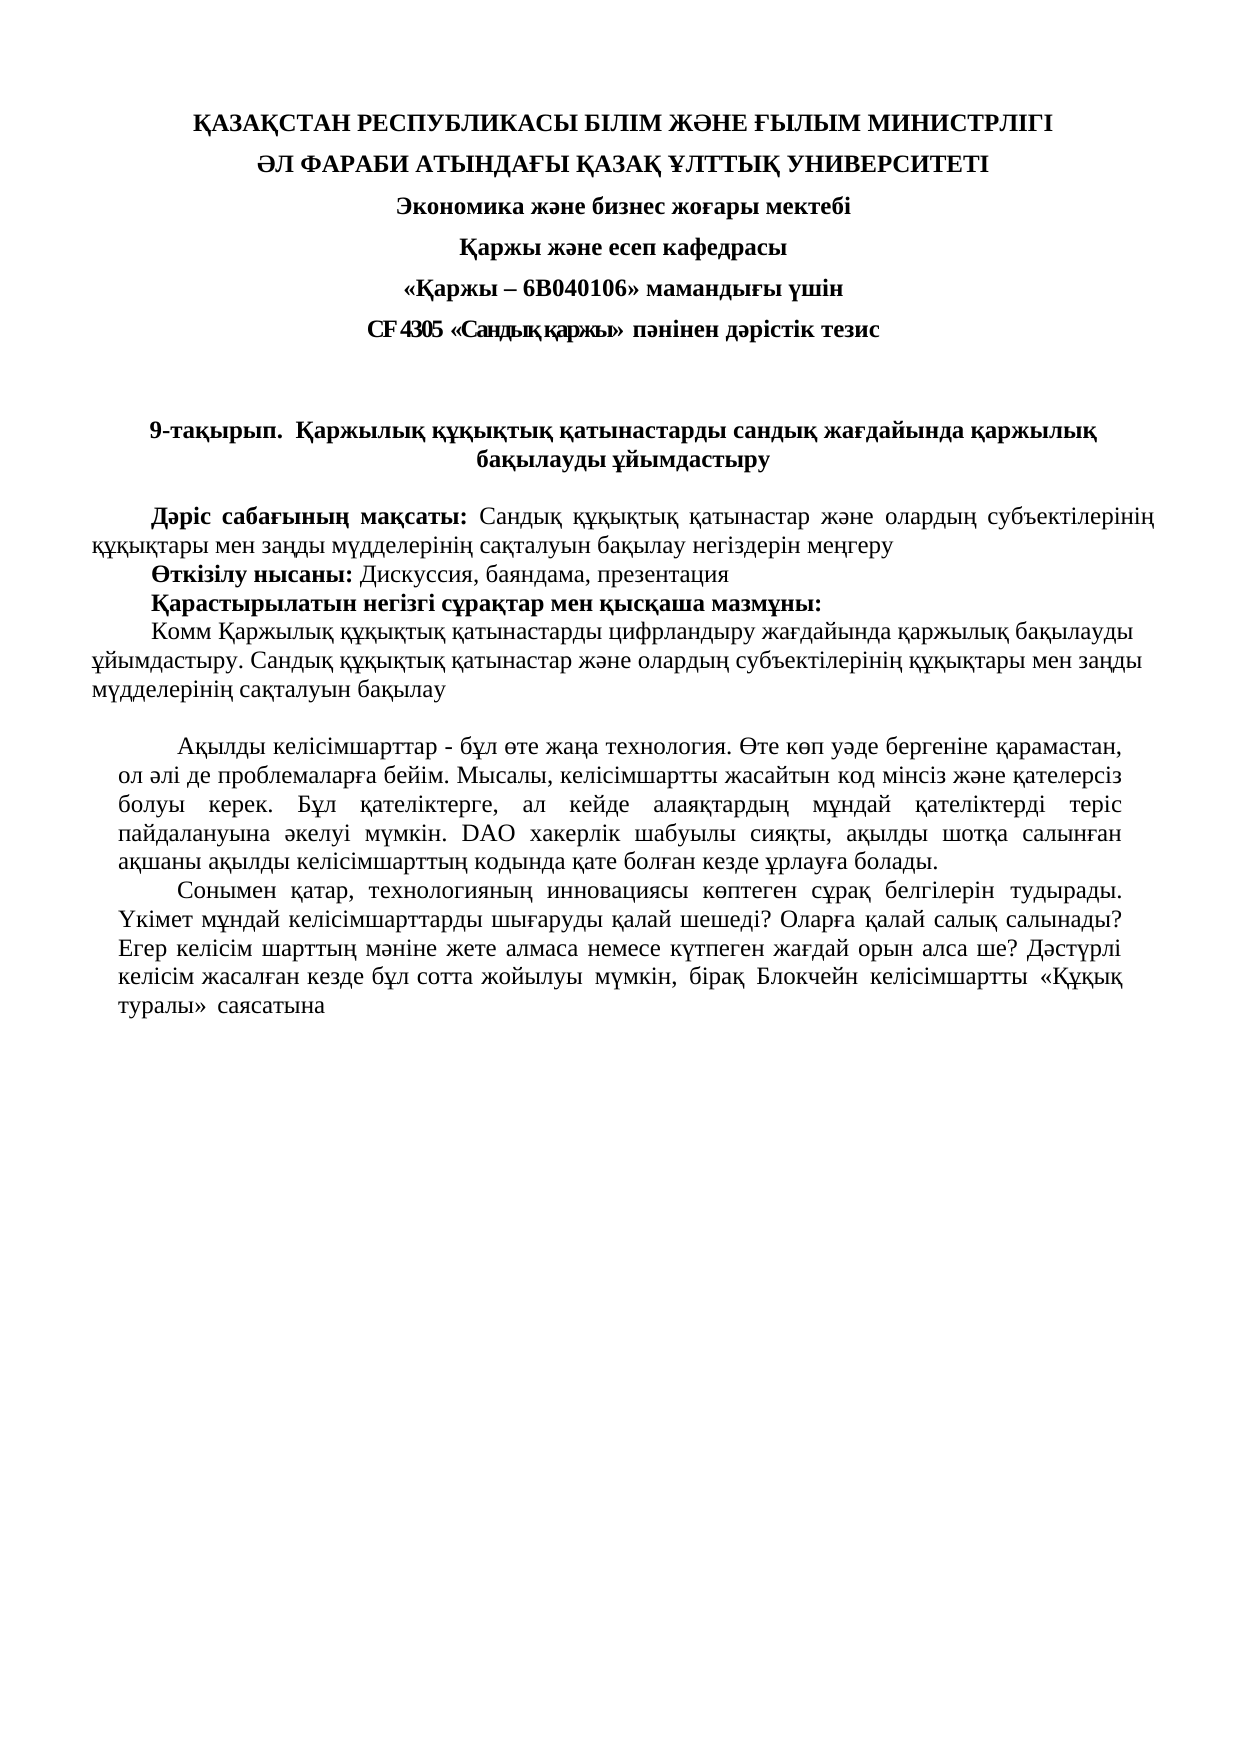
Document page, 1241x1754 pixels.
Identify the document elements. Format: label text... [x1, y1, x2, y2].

text Экономика және бизнес жоғары мектебі [92, 191, 1155, 219]
text CF 4305 «Сандық қаржы» пəнінен дәрістік тезис [92, 314, 1155, 343]
text «Қаржы – 6В040106» мамандығы үшін [92, 273, 1155, 302]
text Сонымен қатар, технологияның инновациясы көптеген сұрақ белгілерін тудырады. Үкімет мұндай келісімшарттарды шығаруды қалай шешеді? Оларға қалай салық салынады? Егер келісім шарттың мәніне жете алмаса немесе күтпеген жағдай орын алса ше? Дәстүрлі келісім жасалған кезде бұл сотта жойылуы мүмкін, бірақ Блокчейн келісімшартты «Құқық туралы» саясатына [118, 875, 1122, 1019]
text Ақылды келісімшарттар - бұл өте жаңа технология. Өте көп уәде бергеніне қарамастан, ол әлі де проблемаларға бейім. Мысалы, келісімшартты жасайтын код мінсіз және қателерсіз болуы керек. Бұл қателіктерге, ал кейде алаяқтардың мұндай қателіктерді теріс пайдалануына әкелуі мүмкін. DAO хакерлік шабуылы сияқты, ақылды шотқа салынған ақшаны ақылды келісімшарттың кодында қате болған кезде ұрлауға болады. [118, 731, 1122, 875]
text ӘЛ ФАРАБИ АТЫНДАҒЫ ҚАЗАҚ ҰЛТТЫҚ УНИВЕРСИТЕТІ [92, 149, 1155, 178]
text Комм Қаржылық құқықтық қатынастарды цифрландыру жағдайында қаржылық бақылауды ұйымдастыру. Сандық құқықтық қатынастар және олардың субъектілерінің құқықтары мен заңды мүдделерінің сақталуын бақылау [92, 616, 1155, 703]
text Қарастырылатын негізгі сұрақтар мен қысқаша мазмұны: [92, 588, 1155, 616]
text 9-тақырып. Қаржылық құқықтық қатынастарды сандық жағдайында қаржылық бақылауды ұйымдастыру [92, 415, 1155, 473]
text Өткізілу нысаны: Дискуссия, баяндама, презентация [92, 559, 1155, 588]
text Дәріс сабағының мақсаты: Сандық құқықтық қатынастар және олардың субъектілерінің құқықтары мен заңды мүдделерінің сақталуын бақылау негіздерін меңгеру [92, 501, 1155, 559]
text ҚАЗАҚСТАН РЕСПУБЛИКАСЫ БІЛІМ ЖӘНЕ ҒЫЛЫМ МИНИСТРЛІГІ [92, 108, 1155, 137]
text Қаржы және есеп кафедрасы [92, 232, 1155, 261]
